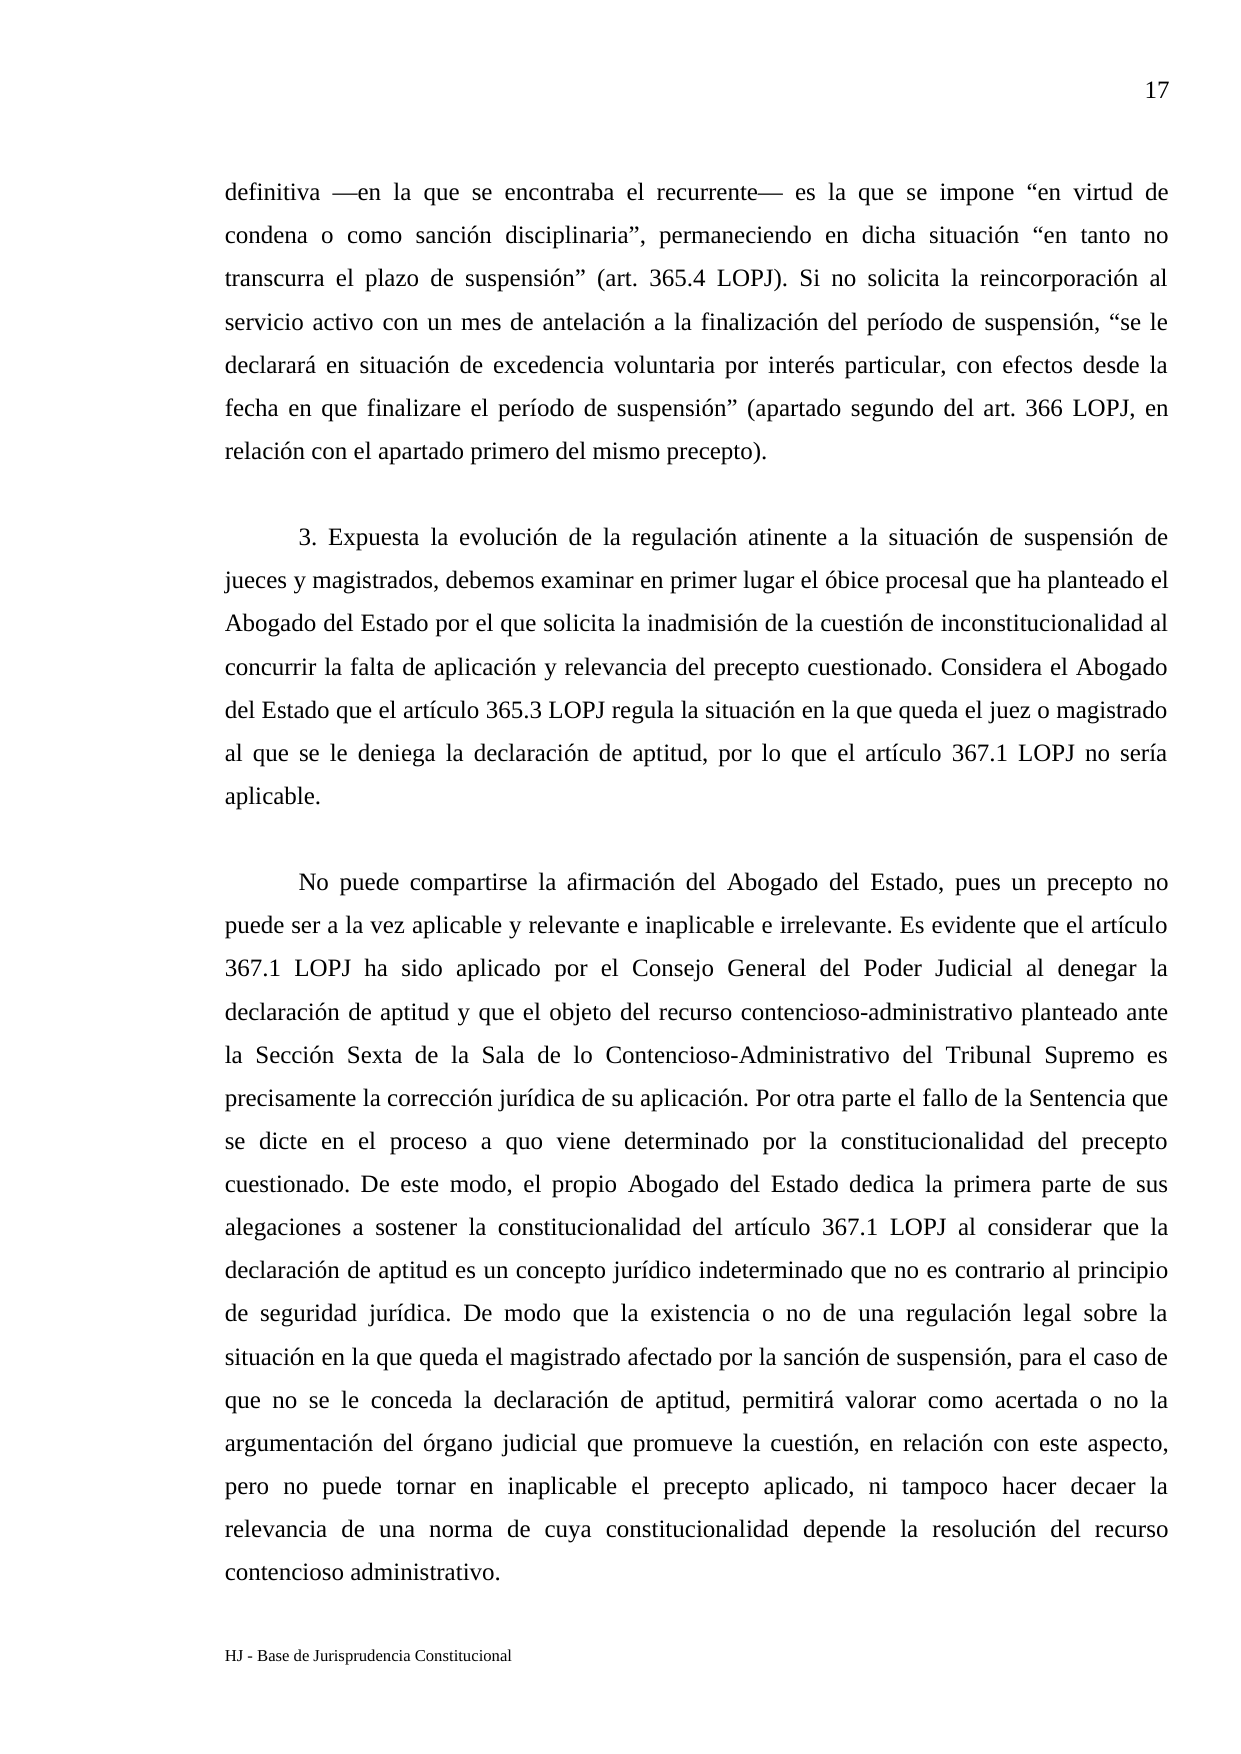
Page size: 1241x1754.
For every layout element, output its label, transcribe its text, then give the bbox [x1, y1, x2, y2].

text No puede compartirse la afirmación del Abogado del Estado, pues un precepto no puede ser a la vez aplicable y relevante e inaplicable e irrelevante. Es evidente que el artículo 367.1 LOPJ ha sido aplicado por el Consejo General del Poder Judicial al denegar la declaración de aptitud y que el objeto del recurso contencioso-administrativo planteado ante la Sección Sexta de la Sala de lo Contencioso-Administrativo del Tribunal Supremo es precisamente la corrección jurídica de su aplicación. Por otra parte el fallo de la Sentencia que se dicte en el proceso a quo viene determinado por la constitucionalidad del precepto cuestionado. De este modo, el propio Abogado del Estado dedica la primera parte de sus alegaciones a sostener la constitucionalidad del artículo 367.1 LOPJ al considerar que la declaración de aptitud es un concepto jurídico indeterminado que no es contrario al principio de seguridad jurídica. De modo que la existencia o no de una regulación legal sobre la situación en la que queda el magistrado afectado por la sanción de suspensión, para el caso de que no se le conceda la declaración de aptitud, permitirá valorar como acertada o no la argumentación del órgano judicial que promueve la cuestión, en relación con este aspecto, pero no puede tornar en inaplicable el precepto aplicado, ni tampoco hacer decaer la relevancia de una norma de cuya constitucionalidad depende la resolución del recurso contencioso administrativo. [224, 867, 1169, 1586]
text 3. Expuesta la evolución de la regulación atinente a la situación de suspensión de jueces y magistrados, debemos examinar en primer lugar el óbice procesal que ha planteado el Abogado del Estado por el que solicita la inadmisión de la cuestión de inconstitucionalidad al concurrir la falta de aplicación y relevancia del precepto cuestionado. Considera el Abogado del Estado que el artículo 365.3 LOPJ regula la situación en la que queda el juez o magistrado al que se le deniega la declaración de aptitud, por lo que el artículo 367.1 LOPJ no sería aplicable. [224, 522, 1169, 810]
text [224, 177, 1169, 465]
